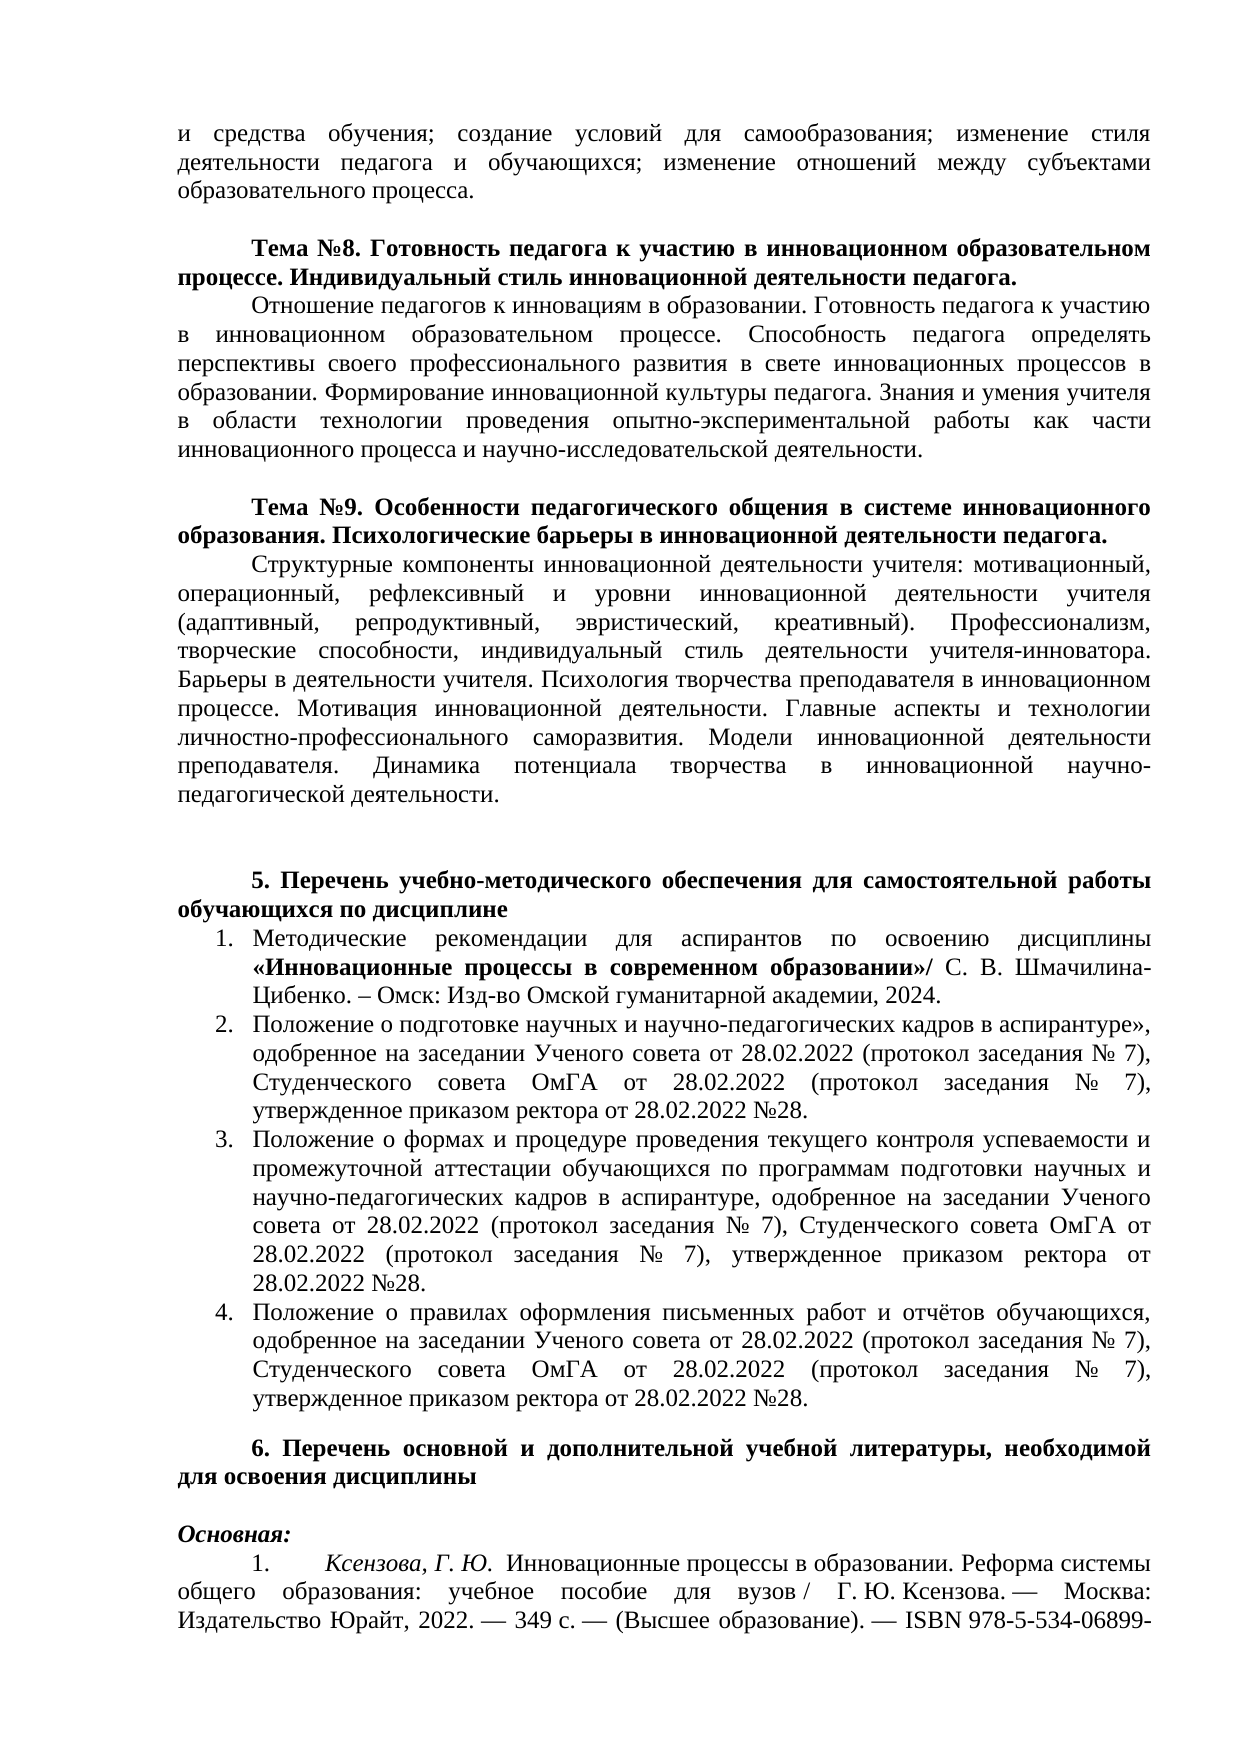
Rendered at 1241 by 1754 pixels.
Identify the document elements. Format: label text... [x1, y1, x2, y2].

text Основная: [177, 1519, 1152, 1548]
text 5. Перечень учебно-методического обеспечения для самостоятельной работы обучающихся по дисциплине [177, 866, 1152, 923]
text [177, 118, 1152, 204]
list Методические рекомендации для аспирантов по освоению дисциплины «Инновационные процессы в современном образовании»/ С. В. Шмачилина-Цибенко. – Омск: Изд-во Омской гуманитарной академии, 2024. [215, 923, 1152, 1009]
text Тема №8. Готовность педагога к участию в инновационном образовательном процессе. Индивидуальный стиль инновационной деятельности педагога. [177, 233, 1152, 291]
list Положение о правилах оформления письменных работ и отчётов обучающихся, одобренное на заседании Ученого совета от 28.02.2022 (протокол заседания № 7), Студенческого совета ОмГА от 28.02.2022 (протокол заседания № 7), утвержденное приказом ректора от 28.02.2022 №28. [215, 1297, 1152, 1412]
text 6. Перечень основной и дополнительной учебной литературы, необходимой для освоения дисциплины [177, 1433, 1152, 1490]
list Положение о формах и процедуре проведения текущего контроля успеваемости и промежуточной аттестации обучающихся по программам подготовки научных и научно-педагогических кадров в аспирантуре, одобренное на заседании Ученого совета от 28.02.2022 (протокол заседания № 7), Студенческого совета ОмГА от 28.02.2022 (протокол заседания № 7), утвержденное приказом ректора от 28.02.2022 №28. [215, 1124, 1152, 1297]
list Положение о подготовке научных и научно-педагогических кадров в аспирантуре», одобренное на заседании Ученого совета от 28.02.2022 (протокол заседания № 7), Студенческого совета ОмГА от 28.02.2022 (протокол заседания № 7), утвержденное приказом ректора от 28.02.2022 №28. [215, 1009, 1152, 1124]
text Структурные компоненты инновационной деятельности учителя: мотивационный, операционный, рефлексивный и уровни инновационной деятельности учителя (адаптивный, репродуктивный, эвристический, креативный). Профессионализм, творческие способности, индивидуальный стиль деятельности учителя-инноватора. Барьеры в деятельности учителя. Психология творчества преподавателя в инновационном процессе. Мотивация инновационной деятельности. Главные аспекты и технологии личностно-профессионального саморазвития. Модели инновационной деятельности преподавателя. Динамика потенциала творчества в инновационной научно-педагогической деятельности. [177, 549, 1152, 808]
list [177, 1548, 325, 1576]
text Отношение педагогов к инновациям в образовании. Готовность педагога к участию в инновационном образовательном процессе. Способность педагога определять перспективы своего профессионального развития в свете инновационных процессов в образовании. Формирование инновационной культуры педагога. Знания и умения учителя в области технологии проведения опытно-экспериментальной работы как части инновационного процесса и научно-исследовательской деятельности. [177, 291, 1152, 463]
text Тема №9. Особенности педагогического общения в системе инновационного образования. Психологические барьеры в инновационной деятельности педагога. [177, 492, 1152, 549]
